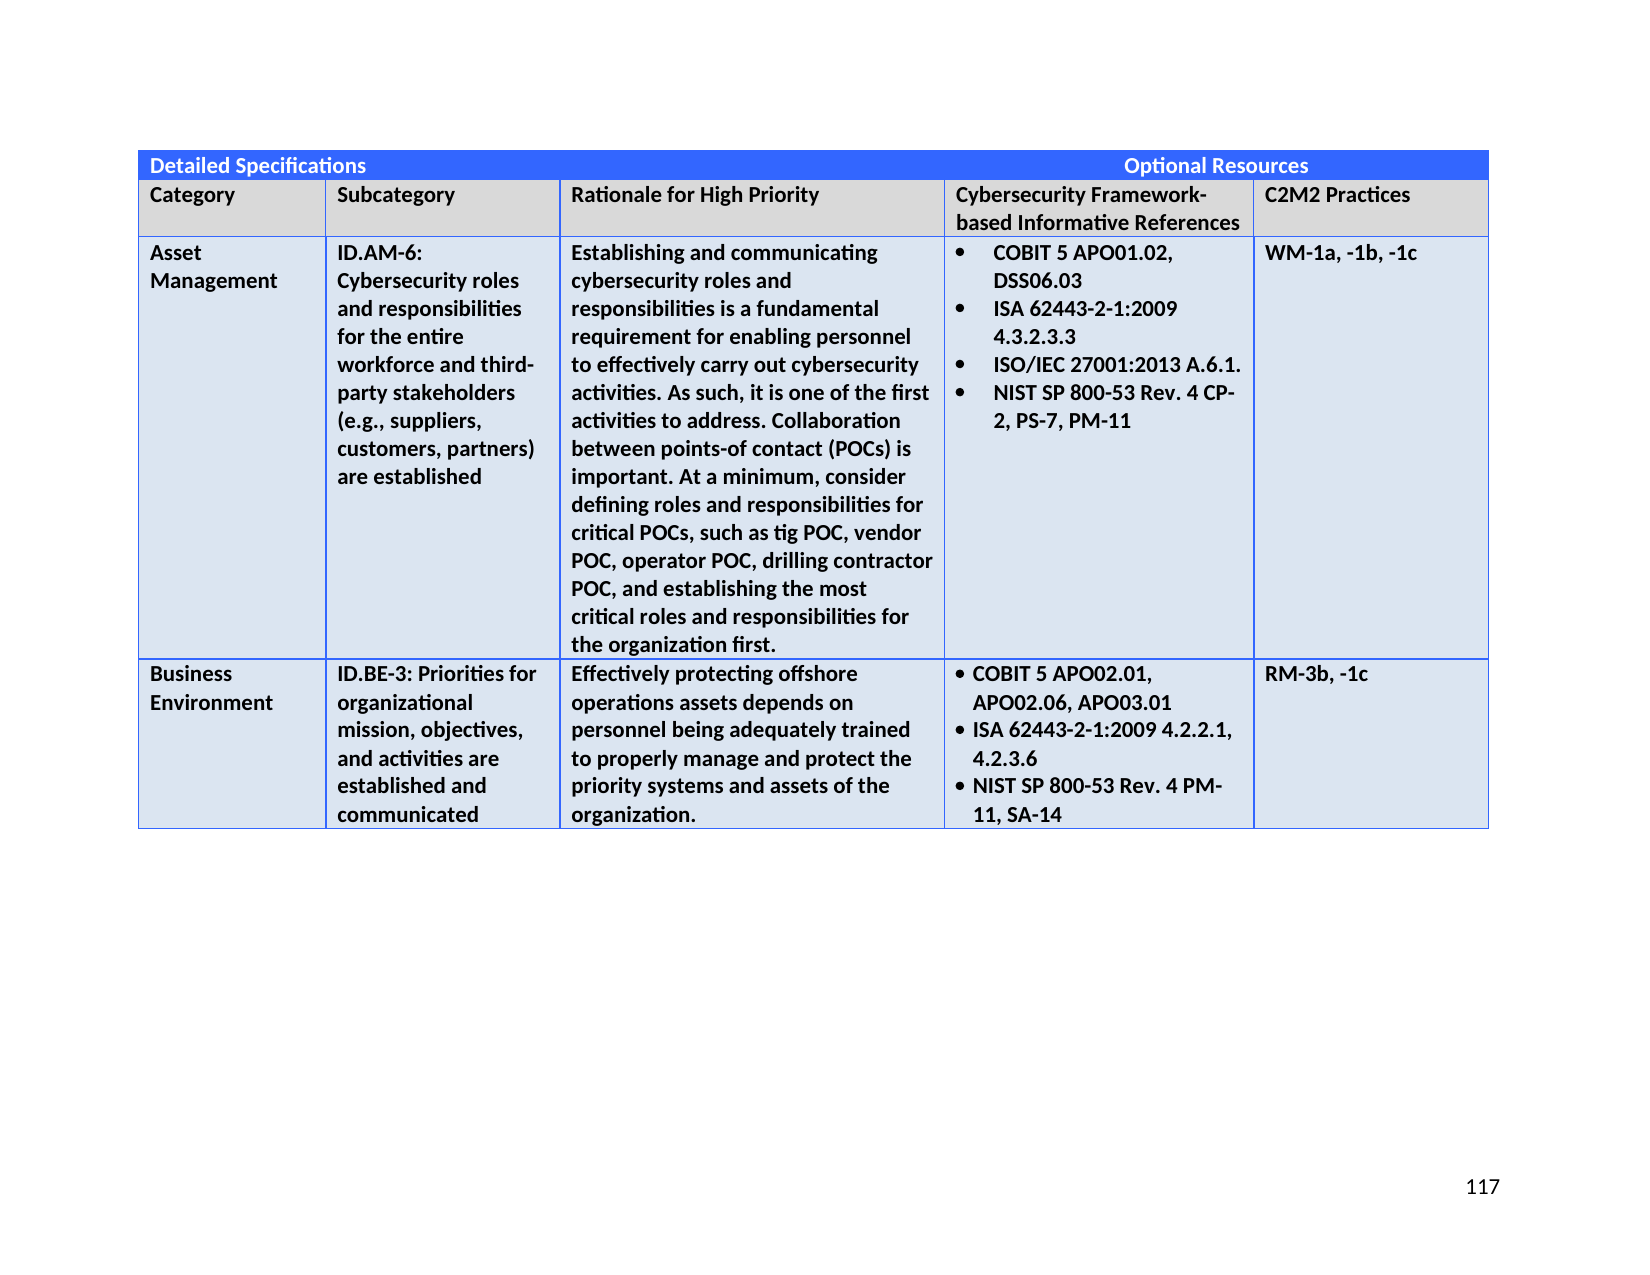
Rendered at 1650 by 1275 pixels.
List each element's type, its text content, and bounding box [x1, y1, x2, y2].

table_cell WM-1a, -1b, -1c [1255, 237, 1488, 658]
table_cell COBIT 5 APO02.01, APO02.06, APO03.01 ISA 62443-2-1:2009 4.2.2.1, 4.2.3.6 NIST SP 800-53 Rev. 4 PM-11, SA-14 [945, 660, 1253, 828]
table_cell Subcategory [326, 180, 559, 236]
table_cell C2M2 Practices [1254, 180, 1488, 236]
table_cell Establishing and communicating cybersecurity roles and responsibilities is a fundamental requirement for enabling personnel to effectively carry out cybersecurity activities. As such, it is one of the first activities to address. Collaboration between points-of contact (POCs) is important. At a minimum, consider defining roles and responsibilities for critical POCs, such as tig POC, vendor POC, operator POC, drilling contractor POC, and establishing the most critical roles and responsibilities for the organization first. [561, 237, 944, 658]
table_cell Asset Management [139, 237, 325, 658]
table_header Optional Resources [945, 151, 1488, 179]
table_cell ID.BE-3: Priorities for organizational mission, objectives, and activities are established and communicated [327, 660, 559, 828]
table_cell COBIT 5 APO01.02, DSS06.03 ISA 62443-2-1:2009 4.3.2.3.3 ISO/IEC 27001:2013 A.6.1. NIST SP 800-53 Rev. 4 CP-2, PS-7, PM-11 [945, 237, 1253, 658]
table_cell ID.AM-6: Cybersecurity roles and responsibilities for the entire workforce and third-party stakeholders (e.g., suppliers, customers, partners) are established [327, 237, 559, 658]
table_cell RM-3b, -1c [1255, 660, 1488, 828]
table_header Detailed Specifications [139, 151, 944, 179]
table_cell Business Environment [139, 660, 325, 828]
table_cell Category [139, 180, 325, 236]
table_cell Cybersecurity Framework-based Informative References [945, 180, 1253, 236]
table_cell Rationale for High Priority [561, 180, 944, 236]
table_cell Effectively protecting offshore operations assets depends on personnel being adequately trained to properly manage and protect the priority systems and assets of the organization. [561, 660, 944, 828]
